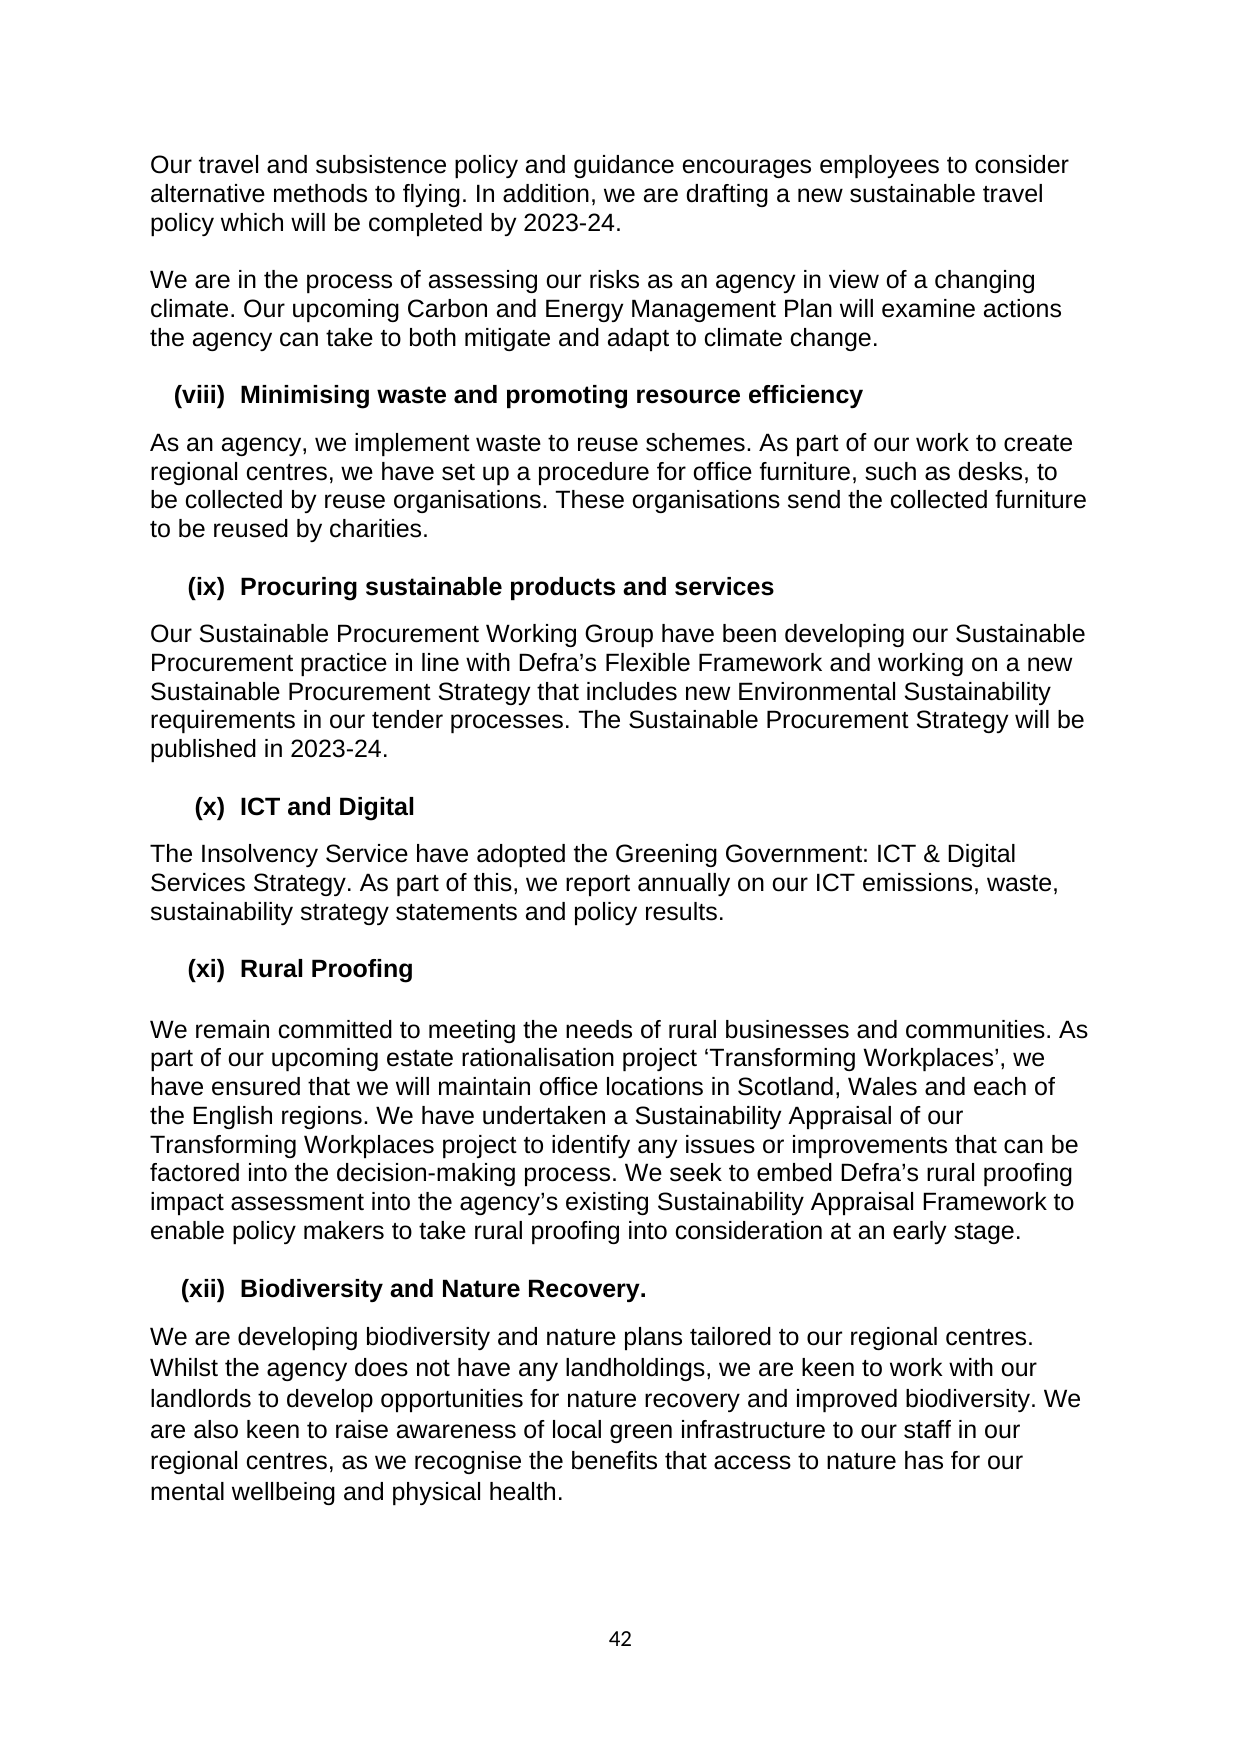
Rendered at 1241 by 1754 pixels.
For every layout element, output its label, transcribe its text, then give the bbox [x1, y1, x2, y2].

text We are developing biodiversity and nature plans tailored to our regional centres. Whilst the agency does not have any landholdings, we are keen to work with our landlords to develop opportunities for nature recovery and improved biodiversity. We are also keen to raise awareness of local green infrastructure to our staff in our regional centres, as we recognise the benefits that access to nature has for our mental wellbeing and physical health. [150, 1321, 1090, 1505]
subtitle Biodiversity and Nature Recovery. [225, 1274, 1090, 1302]
subtitle ICT and Digital [225, 792, 1090, 820]
text Our Sustainable Procurement Working Group have been developing our Sustainable Procurement practice in line with Defra’s Flexible Framework and working on a new Sustainable Procurement Strategy that includes new Environmental Sustainability requirements in our tender processes. The Sustainable Procurement Strategy will be published in 2023-24. [150, 619, 1090, 763]
text The Insolvency Service have adopted the Greening Government: ICT & Digital Services Strategy. As part of this, we report annually on our ICT emissions, waste, sustainability strategy statements and policy results. [150, 839, 1090, 926]
text We are in the process of assessing our risks as an agency in view of a changing climate. Our upcoming Carbon and Energy Management Plan will examine actions the agency can take to both mitigate and adapt to climate change. [150, 265, 1090, 351]
subtitle Procuring sustainable products and services [225, 571, 1090, 600]
text Our travel and subsistence policy and guidance encourages employees to consider alternative methods to flying. In addition, we are drafting a new sustainable travel policy which will be completed by 2023-24. [150, 150, 1090, 236]
text We remain committed to meeting the needs of rural businesses and communities. As part of our upcoming estate rationalisation project ‘Transforming Workplaces’, we have ensured that we will maintain office locations in Scotland, Wales and each of the English regions. We have undertaken a Sustainability Appraisal of our Transforming Workplaces project to identify any issues or improvements that can be factored into the decision-making process. We seek to embed Defra’s rural proofing impact assessment into the agency’s existing Sustainability Appraisal Framework to enable policy makers to take rural proofing into consideration at an early stage. [150, 1014, 1090, 1244]
subtitle Rural Proofing [225, 954, 1090, 983]
subtitle Minimising waste and promoting resource efficiency [225, 380, 1090, 409]
text As an agency, we implement waste to reuse schemes. As part of our work to create regional centres, we have set up a procedure for office furniture, such as desks, to be collected by reuse organisations. These organisations send the collected furniture to be reused by charities. [150, 428, 1090, 543]
